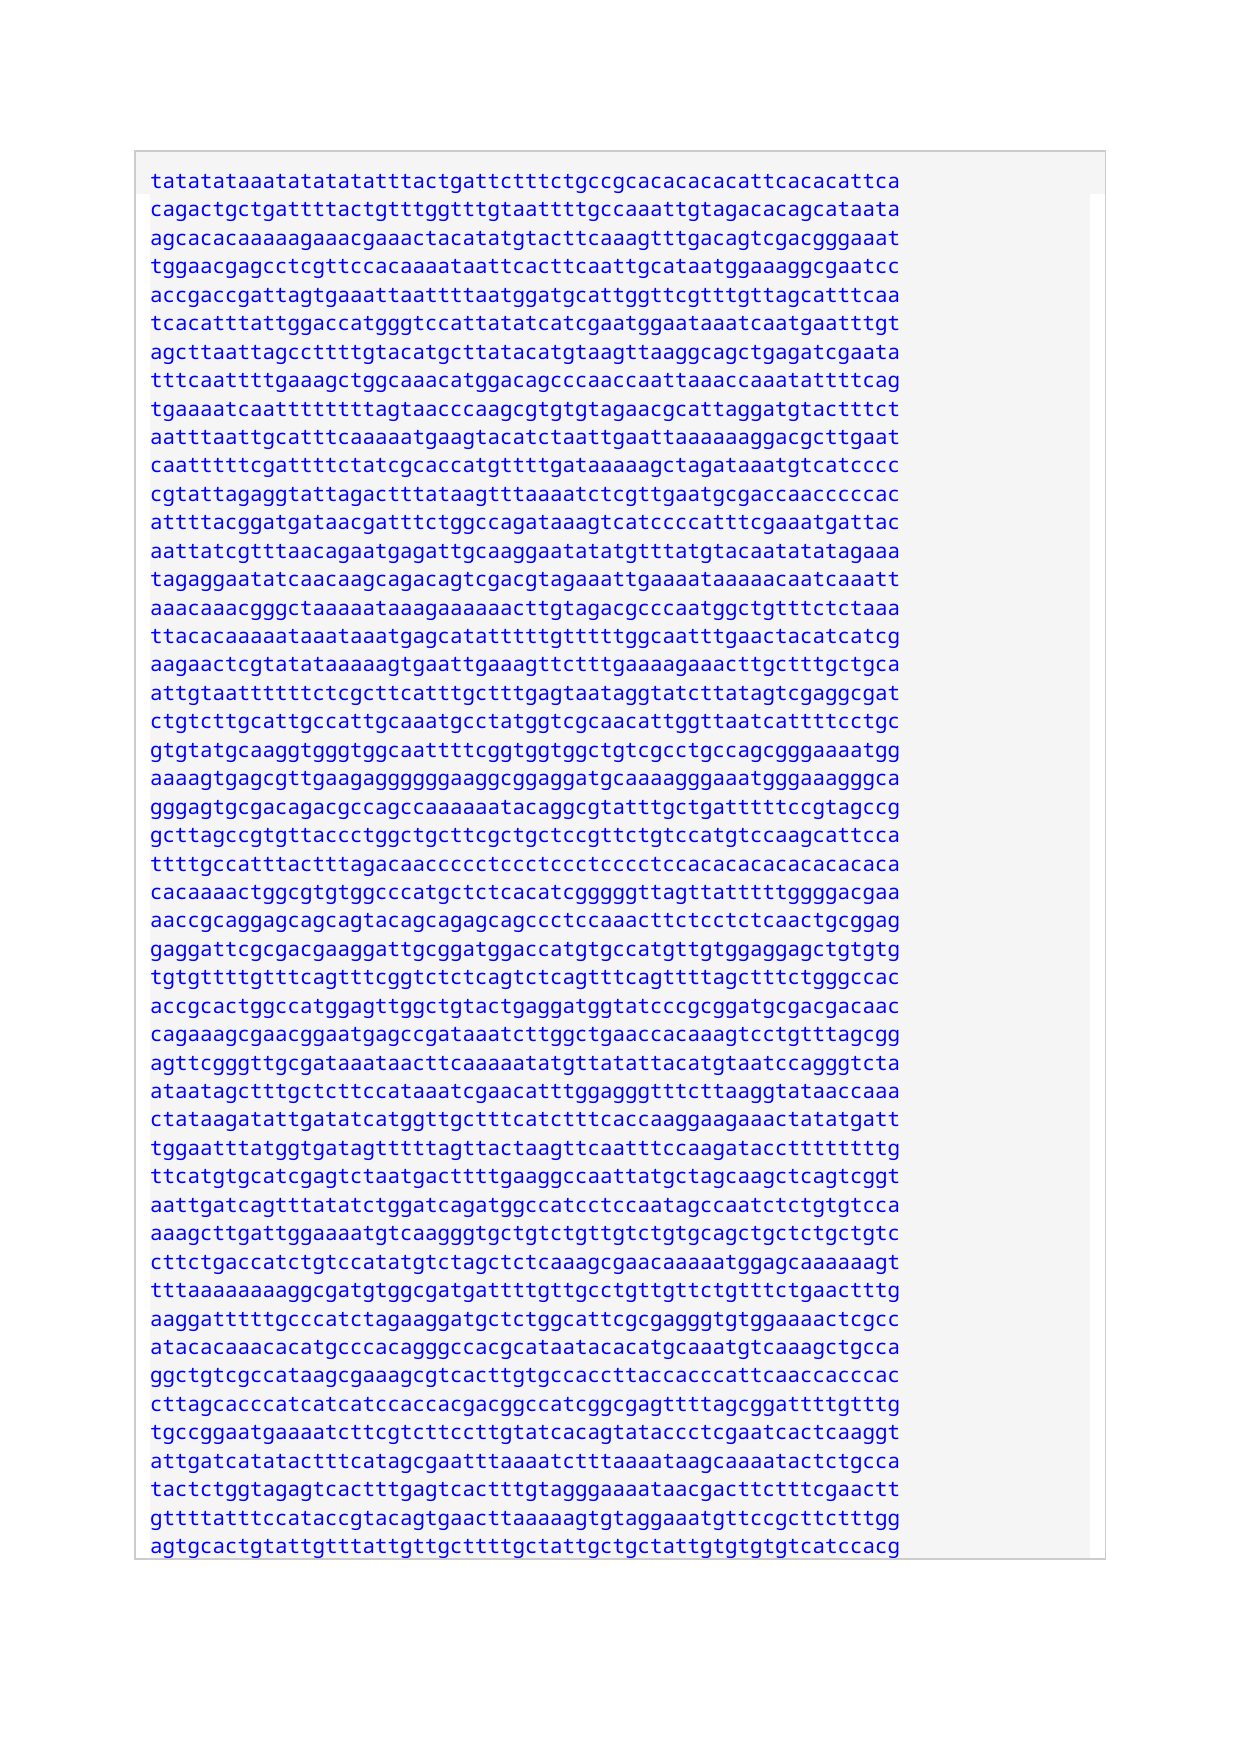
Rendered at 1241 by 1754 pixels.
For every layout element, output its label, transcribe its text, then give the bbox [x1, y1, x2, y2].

text agcttaattagccttttgtacatgcttatacatgtaagttaaggcagctgagatcgaata [150, 337, 1090, 365]
text ctgtcttgcattgccattgcaaatgcctatggtcgcaacattggttaatcattttcctgc [150, 706, 1090, 735]
text aagaactcgtatataaaaagtgaattgaaagttctttgaaaagaaacttgctttgctgca [150, 649, 1090, 678]
text tatatataaatatatatatttactgattctttctgccgcacacacacattcacacattca [136, 152, 1105, 194]
text cttagcacccatcatcatccaccacgacggccatcggcgagttttagcggattttgtttg [150, 1389, 1090, 1417]
text agtgcactgtattgtttattgttgcttttgctattgctgctattgtgtgtgtcatccacg [150, 1531, 1090, 1558]
text aaccgcaggagcagcagtacagcagagcagccctccaaacttctcctctcaactgcggag [150, 906, 1090, 934]
text tgccggaatgaaaatcttcgtcttccttgtatcacagtataccctcgaatcactcaaggt [150, 1417, 1090, 1446]
text agcacacaaaaagaaacgaaactacatatgtacttcaaagtttgacagtcgacgggaaat [150, 223, 1090, 251]
text ttcatgtgcatcgagtctaatgacttttgaaggccaattatgctagcaagctcagtcggt [150, 1161, 1090, 1190]
text tttcaattttgaaagctggcaaacatggacagcccaaccaattaaaccaaatattttcag [150, 365, 1090, 394]
text aaaagtgagcgttgaagaggggggaaggcggaggatgcaaaagggaaatgggaaagggca [150, 763, 1090, 792]
text tactctggtagagtcactttgagtcactttgtagggaaaataacgacttctttcgaactt [150, 1474, 1090, 1503]
text tggaacgagcctcgttccacaaaataattcacttcaattgcataatggaaaggcgaatcc [150, 251, 1090, 280]
text aattatcgtttaacagaatgagattgcaaggaatatatgtttatgtacaatatatagaaa [150, 536, 1090, 564]
text agttcgggttgcgataaataacttcaaaaatatgttatattacatgtaatccagggtcta [150, 1048, 1090, 1076]
text gttttatttccataccgtacagtgaacttaaaaagtgtaggaaatgttccgcttctttgg [150, 1503, 1090, 1531]
text caatttttcgattttctatcgcaccatgttttgataaaaagctagataaatgtcatcccc [150, 451, 1090, 479]
text ctataagatattgatatcatggttgctttcatctttcaccaaggaagaaactatatgatt [150, 1104, 1090, 1133]
text ggctgtcgccataagcgaaagcgtcacttgtgccaccttaccacccattcaaccacccac [150, 1361, 1090, 1389]
text attgtaattttttctcgcttcatttgctttgagtaataggtatcttatagtcgaggcgat [150, 678, 1090, 706]
text gcttagccgtgttaccctggctgcttcgctgctccgttctgtccatgtccaagcattcca [150, 820, 1090, 849]
text cttctgaccatctgtccatatgtctagctctcaaagcgaacaaaaatggagcaaaaaagt [150, 1247, 1090, 1275]
text aatttaattgcatttcaaaaatgaagtacatctaattgaattaaaaaaggacgcttgaat [150, 422, 1090, 451]
text tcacatttattggaccatgggtccattatatcatcgaatggaataaatcaatgaatttgt [150, 308, 1090, 337]
text gtgtatgcaaggtgggtggcaattttcggtggtggctgtcgcctgccagcgggaaaatgg [150, 735, 1090, 763]
text tgtgttttgtttcagtttcggtctctcagtctcagtttcagttttagctttctgggccac [150, 962, 1090, 991]
text aaacaaacgggctaaaaataaagaaaaaacttgtagacgcccaatggctgtttctctaaa [150, 593, 1090, 621]
text tgaaaatcaattttttttagtaacccaagcgtgtgtagaacgcattaggatgtactttct [150, 394, 1090, 422]
text accgaccgattagtgaaattaattttaatggatgcattggttcgtttgttagcatttcaa [150, 280, 1090, 308]
text attgatcatatactttcatagcgaatttaaaatctttaaaataagcaaaatactctgcca [150, 1446, 1090, 1474]
text tggaatttatggtgatagtttttagttactaagttcaatttccaagataccttttttttg [150, 1133, 1090, 1161]
text attttacggatgataacgatttctggccagataaagtcatccccatttcgaaatgattac [150, 507, 1090, 536]
text cgtattagaggtattagactttataagtttaaaatctcgttgaatgcgaccaacccccac [150, 479, 1090, 507]
text aaggatttttgcccatctagaaggatgctctggcattcgcgagggtgtggaaaactcgcc [150, 1304, 1090, 1332]
text aaagcttgattggaaaatgtcaagggtgctgtctgttgtctgtgcagctgctctgctgtc [150, 1218, 1090, 1247]
text tagaggaatatcaacaagcagacagtcgacgtagaaattgaaaataaaaacaatcaaatt [150, 564, 1090, 593]
text accgcactggccatggagttggctgtactgaggatggtatcccgcggatgcgacgacaac [150, 991, 1090, 1019]
text atacacaaacacatgcccacagggccacgcataatacacatgcaaatgtcaaagctgcca [150, 1332, 1090, 1361]
text tttaaaaaaaaggcgatgtggcgatgattttgttgcctgttgttctgtttctgaactttg [150, 1275, 1090, 1304]
text cacaaaactggcgtgtggcccatgctctcacatcgggggttagttatttttggggacgaa [150, 877, 1090, 906]
text ataatagctttgctcttccataaatcgaacatttggagggtttcttaaggtataaccaaa [150, 1076, 1090, 1104]
text ttttgccatttactttagacaaccccctccctccctcccctccacacacacacacacaca [150, 849, 1090, 877]
text aattgatcagtttatatctggatcagatggccatcctccaatagccaatctctgtgtcca [150, 1190, 1090, 1218]
text cagactgctgattttactgtttggtttgtaattttgccaaattgtagacacagcataata [150, 194, 1090, 223]
text gaggattcgcgacgaaggattgcggatggaccatgtgccatgttgtggaggagctgtgtg [150, 934, 1090, 962]
text ttacacaaaaataaataaatgagcatatttttgtttttggcaatttgaactacatcatcg [150, 621, 1090, 649]
text gggagtgcgacagacgccagccaaaaaatacaggcgtatttgctgatttttccgtagccg [150, 792, 1090, 820]
text cagaaagcgaacggaatgagccgataaatcttggctgaaccacaaagtcctgtttagcgg [150, 1019, 1090, 1048]
